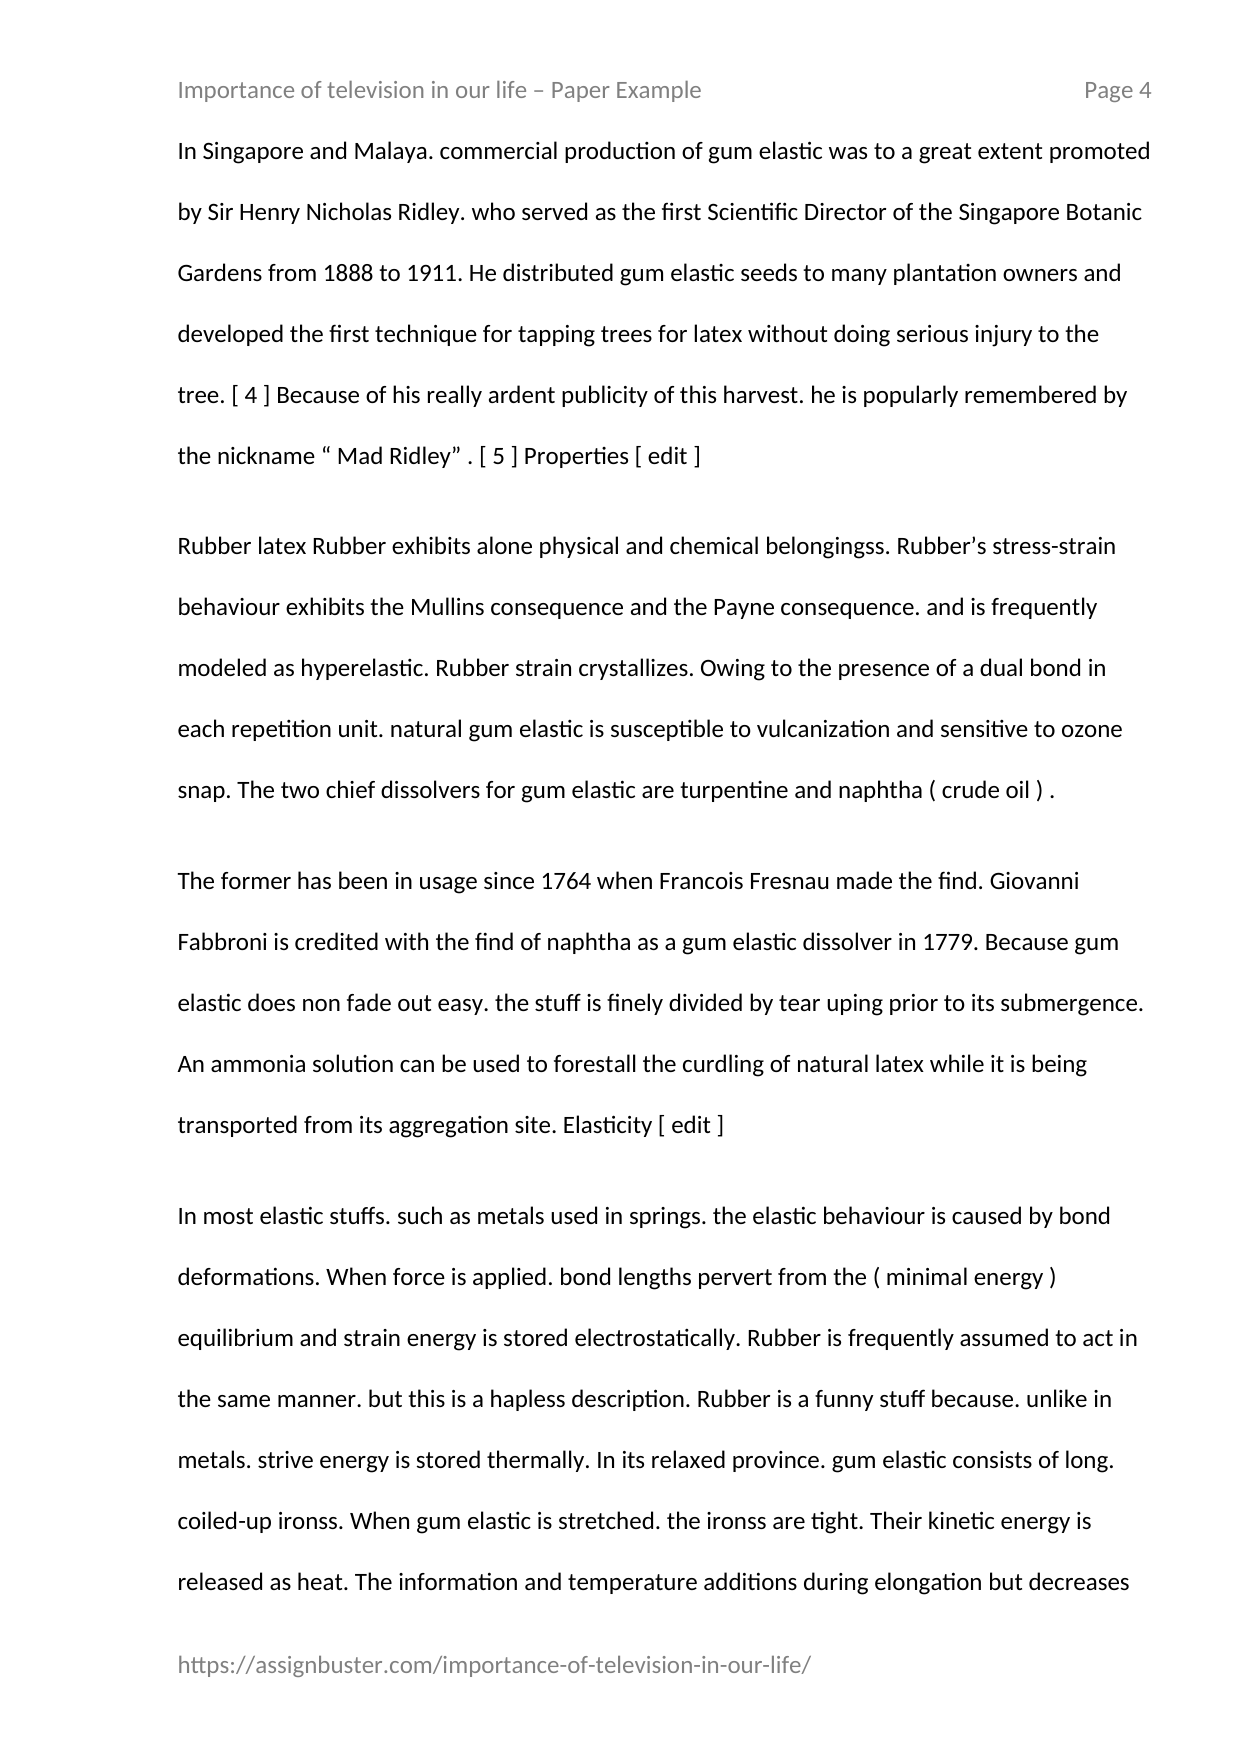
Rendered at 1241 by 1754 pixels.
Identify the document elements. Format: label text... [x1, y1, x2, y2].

text The former has been in usage since 1764 when Francois Fresnau made the find. Giovanni Fabbroni is credited with the find of naphtha as a gum elastic dissolver in 1779. Because gum elastic does non fade out easy. the stuff is finely divided by tear uping prior to its submergence. An ammonia solution can be used to forestall the curdling of natural latex while it is being transported from its aggregation site. Elasticity [ edit ] [177, 865, 1152, 1140]
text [177, 1200, 1152, 1597]
text In Singapore and Malaya. commercial production of gum elastic was to a great extent promoted by Sir Henry Nicholas Ridley. who served as the first Scientific Director of the Singapore Botanic Gardens from 1888 to 1911. He distributed gum elastic seeds to many plantation owners and developed the first technique for tapping trees for latex without doing serious injury to the tree. [ 4 ] Because of his really ardent publicity of this harvest. he is popularly remembered by the nickname “ Mad Ridley” . [ 5 ] Properties [ edit ] [177, 135, 1152, 471]
text Rubber latex Rubber exhibits alone physical and chemical belongingss. Rubber’s stress-strain behaviour exhibits the Mullins consequence and the Payne consequence. and is frequently modeled as hyperelastic. Rubber strain crystallizes. Owing to the presence of a dual bond in each repetition unit. natural gum elastic is susceptible to vulcanization and sensitive to ozone snap. The two chief dissolvers for gum elastic are turpentine and naphtha ( crude oil ) . [177, 531, 1152, 805]
